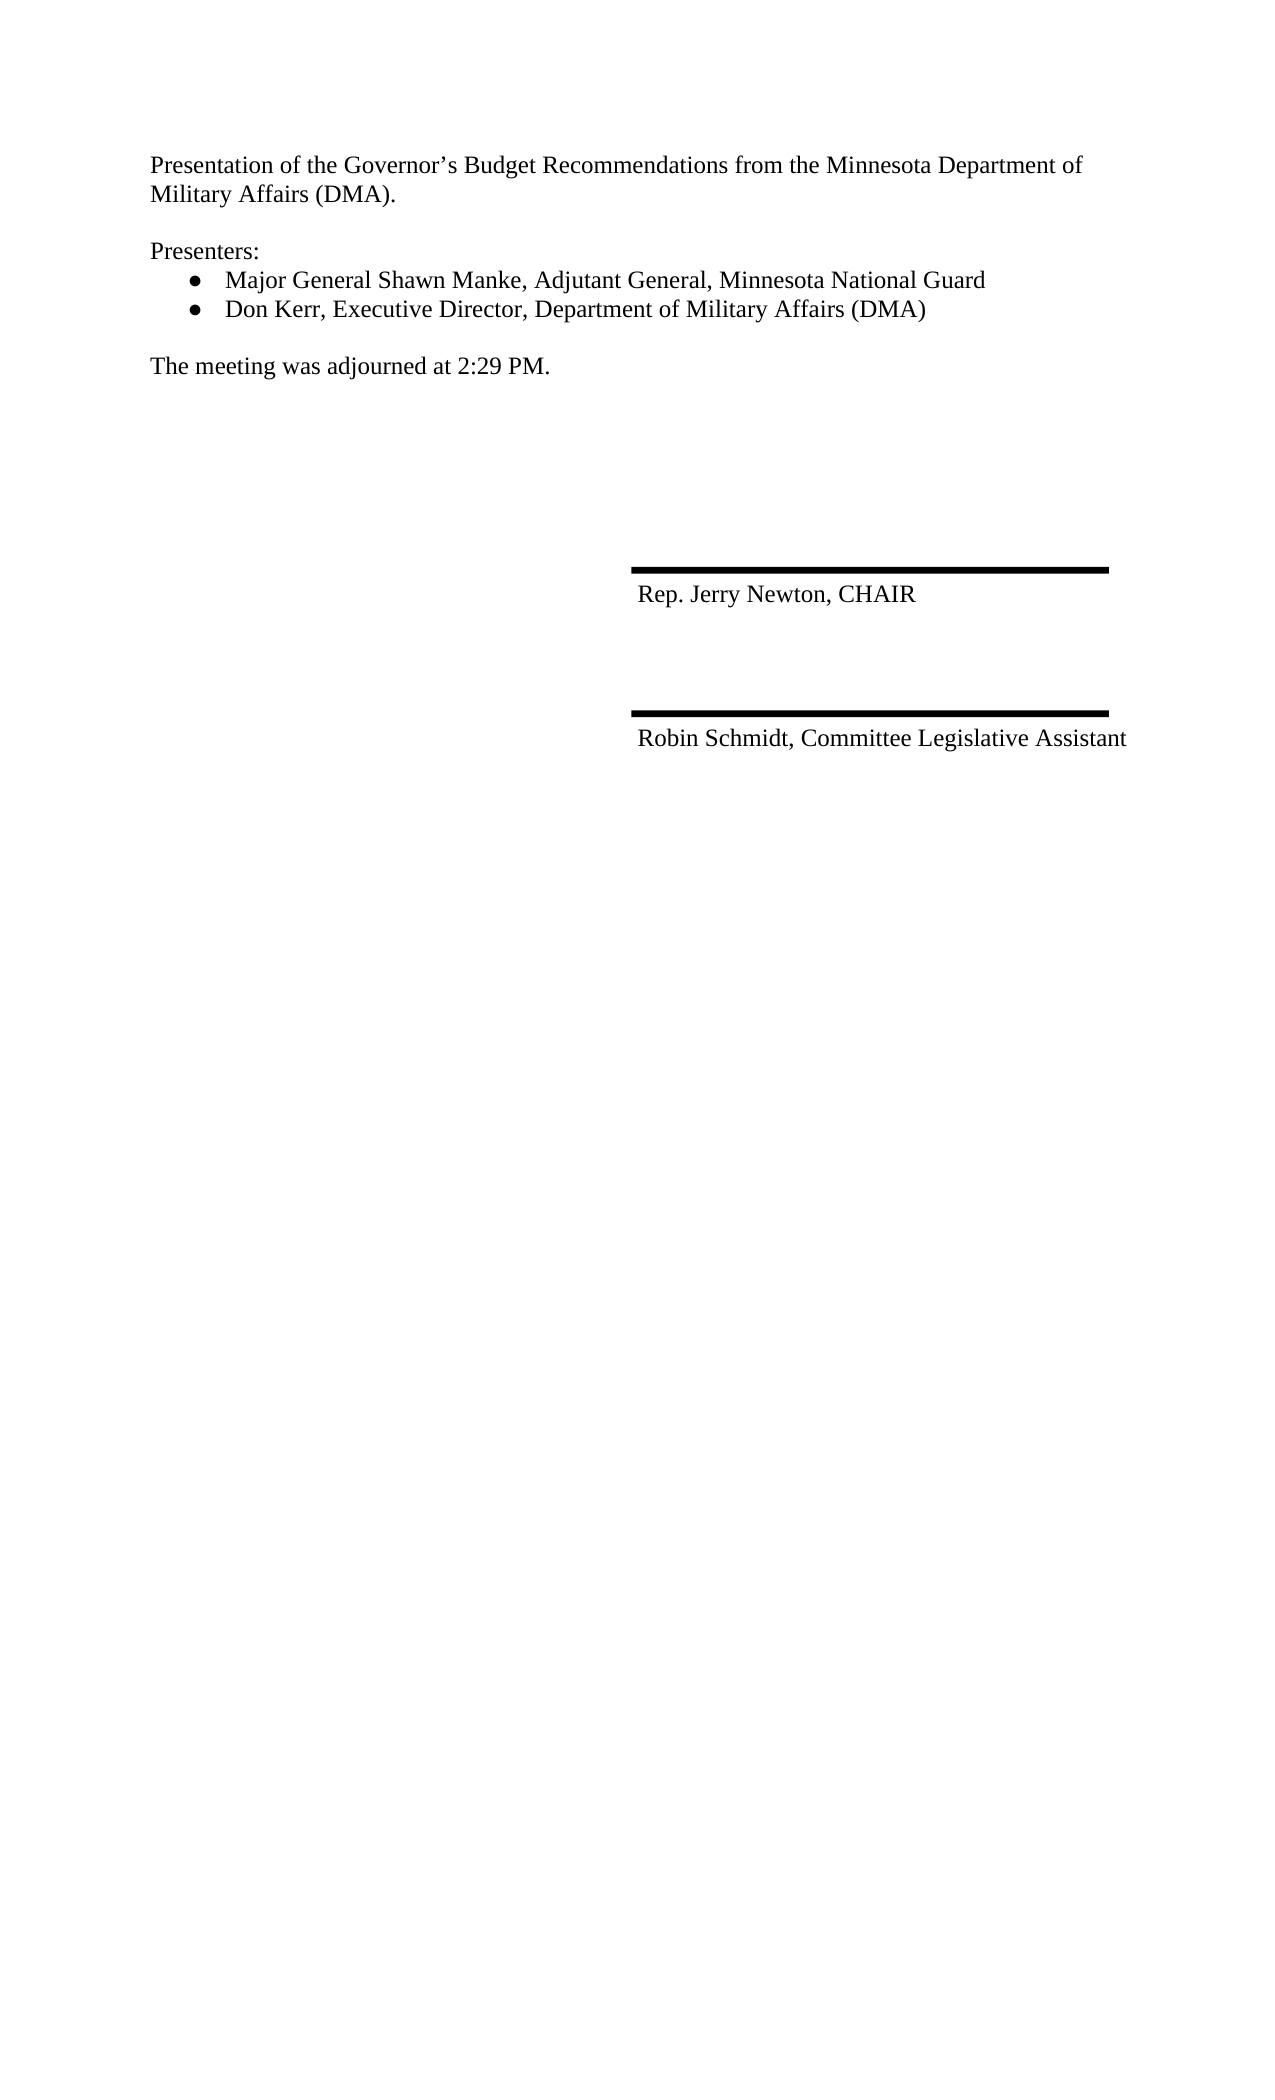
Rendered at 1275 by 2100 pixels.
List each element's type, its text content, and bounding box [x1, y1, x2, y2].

text The meeting was adjourned at 2:29 PM. [150, 351, 1125, 380]
text Presenters: [150, 236, 1125, 265]
text Presentation of the Governor’s Budget Recommendations from the Minnesota Department of Military Affairs (DMA). [150, 150, 1125, 207]
list Major General Shawn Manke, Adjutant General, Minnesota National Guard [187, 265, 1125, 294]
list Don Kerr, Executive Director, Department of Military Affairs (DMA) [187, 294, 1125, 322]
text Robin Schmidt, Committee Legislative Assistant [150, 723, 1153, 751]
text Rep. Jerry Newton, CHAIR [150, 579, 1125, 608]
